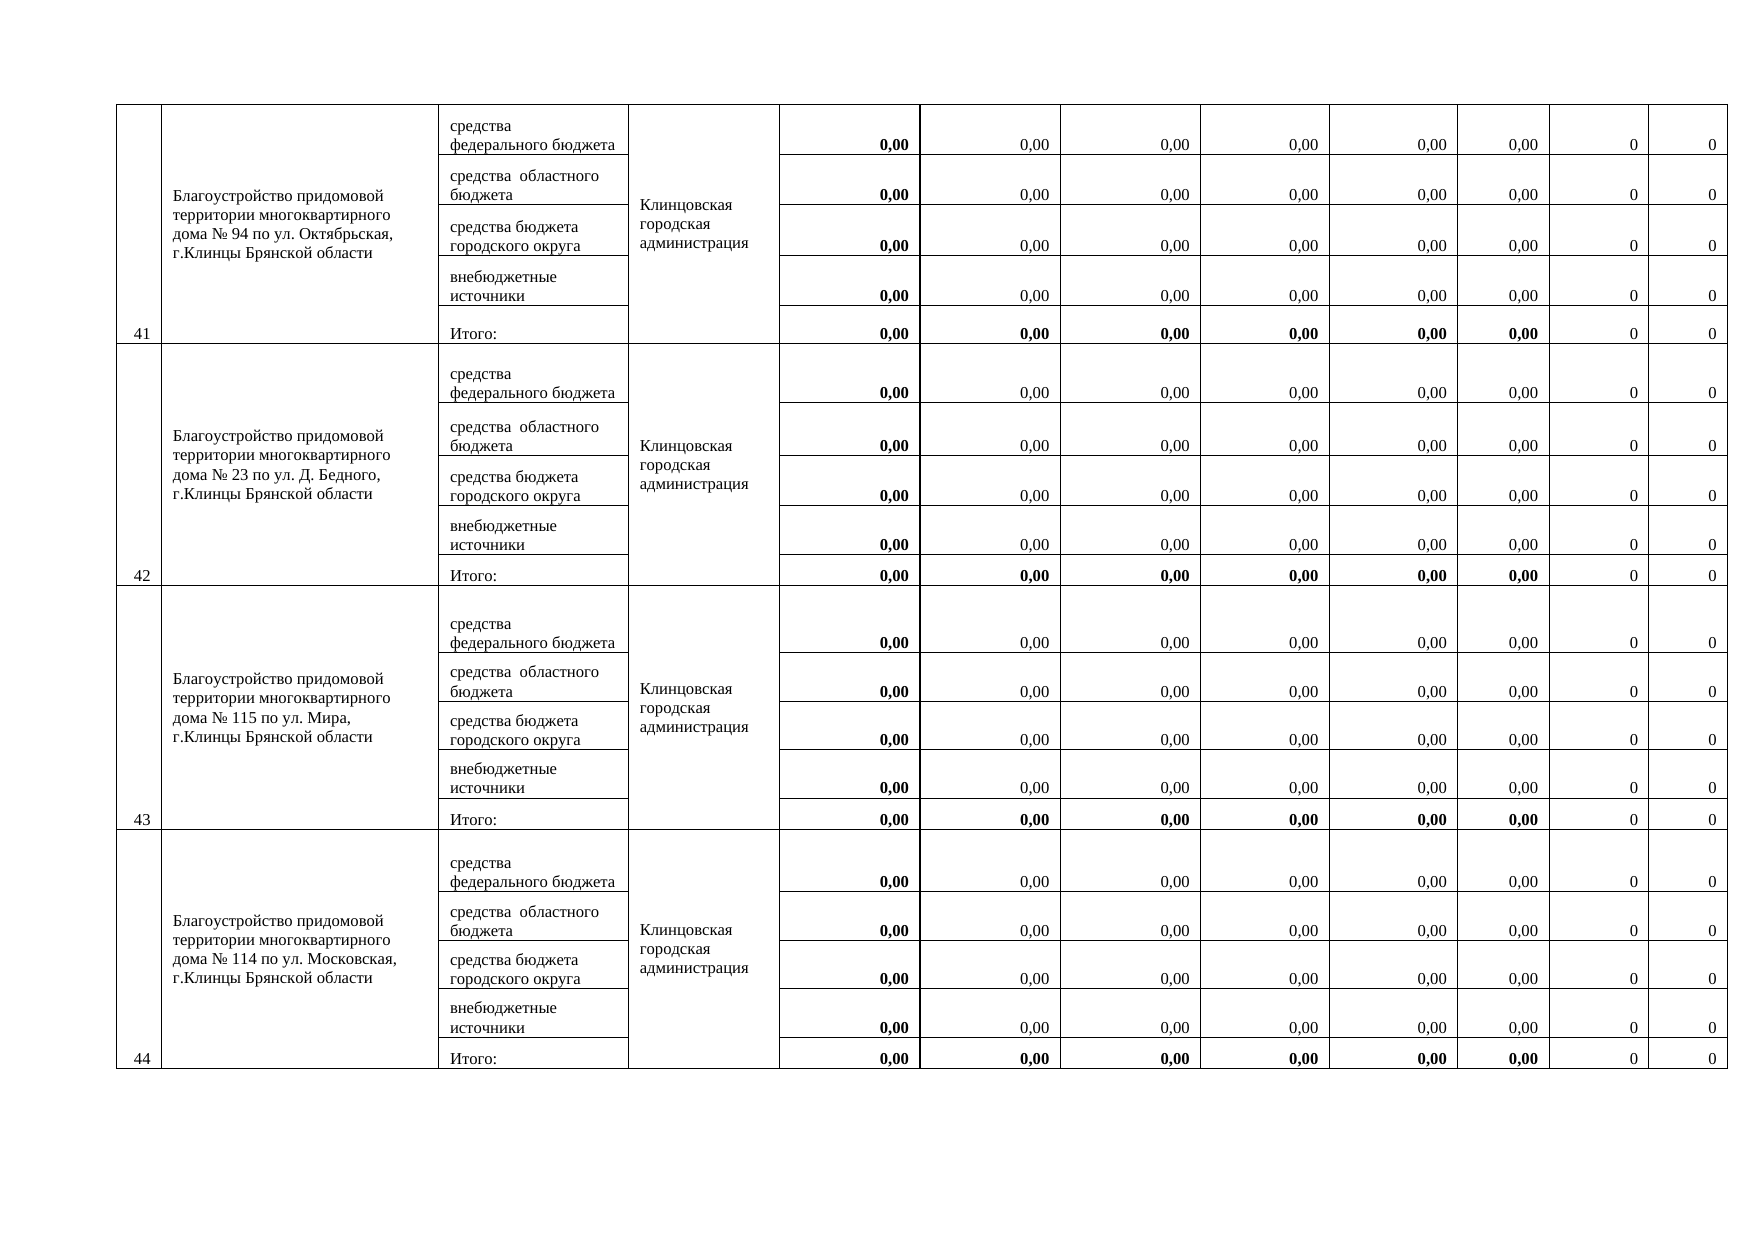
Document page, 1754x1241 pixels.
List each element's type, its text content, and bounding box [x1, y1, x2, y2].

table_cell Благоустройство придомовой территории многоквартирного дома № 114 по ул. Московская, г.Клинцы Брянской области [162, 830, 438, 1068]
table_cell 0,00 [1458, 750, 1549, 797]
table_cell 0,00 [780, 256, 919, 305]
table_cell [629, 830, 779, 1068]
table_cell 0,00 [780, 989, 919, 1037]
table_cell 0,00 [921, 653, 1060, 701]
table_cell 0 [1550, 1038, 1648, 1068]
table_cell 0,00 [1458, 941, 1549, 988]
table_cell 0,00 [1201, 105, 1329, 154]
table_cell 0,00 [780, 892, 919, 940]
table_cell 0,00 [921, 205, 1060, 255]
table_cell 0,00 [921, 555, 1060, 585]
table_cell 0,00 [1330, 799, 1457, 829]
table_cell 0,00 [1061, 586, 1200, 652]
table_cell 0,00 [780, 750, 919, 797]
table_cell 0,00 [1458, 456, 1549, 505]
table_cell 0 [1649, 403, 1727, 455]
table_cell 0,00 [1061, 456, 1200, 505]
table_cell 0 [1550, 941, 1648, 988]
table_cell 0 [1649, 506, 1727, 554]
table_cell 0,00 [1330, 306, 1457, 343]
table_cell Итого: [439, 555, 628, 585]
table_cell 0,00 [1458, 586, 1549, 652]
table_cell 0,00 [921, 1038, 1060, 1068]
table_cell 0,00 [1201, 205, 1329, 255]
table_cell Благоустройство придомовой территории многоквартирного дома № 94 по ул. Октябрьская, г.Клинцы Брянской области [162, 105, 438, 343]
table_cell 0 [1550, 155, 1648, 204]
table_cell 0,00 [780, 555, 919, 585]
table_cell 0 [1649, 205, 1727, 255]
table_cell 0,00 [1201, 799, 1329, 829]
table_cell 0,00 [780, 799, 919, 829]
table_cell 0,00 [1458, 989, 1549, 1037]
table_cell 0,00 [1201, 702, 1329, 749]
table_cell 0,00 [1458, 555, 1549, 585]
table_cell средства бюджета городского округа [439, 205, 628, 255]
table_cell 0,00 [1061, 403, 1200, 455]
table_cell Клинцовская городская администрация [629, 344, 779, 585]
table_cell 0,00 [1201, 830, 1329, 891]
table_cell 0,00 [1201, 892, 1329, 940]
table_cell 0,00 [1330, 989, 1457, 1037]
table_cell средства бюджета городского округа [439, 456, 628, 505]
table_cell Благоустройство придомовой территории многоквартирного дома № 23 по ул. Д. Бедного, г.Клинцы Брянской области [162, 344, 438, 585]
table_cell 0,00 [780, 306, 919, 343]
table_cell 0,00 [780, 456, 919, 505]
table_cell средства федерального бюджета [439, 830, 628, 891]
table_cell 0,00 [921, 989, 1060, 1037]
table_cell 0,00 [780, 205, 919, 255]
table_cell 0,00 [1061, 155, 1200, 204]
table_cell 0,00 [1201, 506, 1329, 554]
table_cell 0,00 [1330, 1038, 1457, 1068]
table_cell 0,00 [1201, 750, 1329, 797]
table_cell внебюджетные источники [439, 506, 628, 554]
table_cell 0,00 [1061, 256, 1200, 305]
table_cell 0,00 [1330, 205, 1457, 255]
table_cell 0,00 [1201, 403, 1329, 455]
table_cell средства областного бюджета [439, 892, 628, 940]
table_cell 0,00 [1061, 830, 1200, 891]
table_cell средства областного бюджета [439, 155, 628, 204]
table_cell 0,00 [1458, 105, 1549, 154]
table_cell 0,00 [1458, 799, 1549, 829]
table_cell 0,00 [921, 586, 1060, 652]
table_cell 44 [117, 830, 161, 1068]
table_cell средства областного бюджета [439, 653, 628, 701]
table_cell Благоустройство придомовой территории многоквартирного дома № 115 по ул. Мира, г.Клинцы Брянской области [162, 586, 438, 829]
table_cell 0 [1649, 344, 1727, 402]
table_cell 0,00 [921, 702, 1060, 749]
table_cell 0 [1550, 555, 1648, 585]
table_cell 0,00 [1201, 306, 1329, 343]
table_cell 0,00 [1061, 306, 1200, 343]
table_cell 0,00 [1201, 555, 1329, 585]
table_cell 0,00 [1458, 205, 1549, 255]
table_cell 41 [117, 105, 161, 343]
table_cell 0,00 [1330, 702, 1457, 749]
table_cell 0,00 [1061, 1038, 1200, 1068]
table_cell 0 [1550, 306, 1648, 343]
table_cell 0 [1649, 1038, 1727, 1068]
table_cell 0,00 [1061, 105, 1200, 154]
table_cell 0,00 [1061, 344, 1200, 402]
table_cell 0,00 [921, 941, 1060, 988]
table_cell 43 [117, 586, 161, 829]
table_cell 0 [1649, 306, 1727, 343]
table_cell 0,00 [1061, 702, 1200, 749]
table_cell 0,00 [1458, 155, 1549, 204]
table_cell 0,00 [1330, 653, 1457, 701]
table_cell 0,00 [921, 256, 1060, 305]
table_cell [629, 105, 779, 343]
table_cell 0,00 [1061, 989, 1200, 1037]
table_cell 0,00 [1061, 555, 1200, 585]
table_cell 0 [1550, 799, 1648, 829]
table_cell 0,00 [780, 105, 919, 154]
table_cell 0 [1550, 506, 1648, 554]
table_cell 0 [1649, 702, 1727, 749]
table_cell 0,00 [780, 403, 919, 455]
table_cell 0 [1550, 403, 1648, 455]
table_cell 0,00 [1061, 941, 1200, 988]
table_cell 0 [1649, 989, 1727, 1037]
table_cell 0 [1649, 456, 1727, 505]
table_cell 0 [1649, 941, 1727, 988]
table_cell 0,00 [921, 830, 1060, 891]
table_cell 0,00 [921, 306, 1060, 343]
table_cell 0,00 [1330, 830, 1457, 891]
table_cell 0 [1649, 105, 1727, 154]
table_cell 0,00 [1201, 941, 1329, 988]
table_cell 42 [117, 344, 161, 585]
table_cell внебюджетные источники [439, 989, 628, 1037]
table_cell 0,00 [921, 892, 1060, 940]
table_cell 0,00 [1330, 586, 1457, 652]
table_cell 0 [1550, 586, 1648, 652]
table_cell 0,00 [1330, 344, 1457, 402]
table_cell 0,00 [1201, 456, 1329, 505]
table_cell Итого: [439, 1038, 628, 1068]
table_cell 0,00 [1330, 750, 1457, 797]
table_cell 0,00 [1201, 989, 1329, 1037]
table_cell 0 [1550, 256, 1648, 305]
table_cell средства федерального бюджета [439, 344, 628, 402]
table_cell 0,00 [780, 830, 919, 891]
table_cell 0,00 [1458, 403, 1549, 455]
table_cell 0 [1550, 653, 1648, 701]
table_cell 0,00 [780, 941, 919, 988]
table_cell средства областного бюджета [439, 403, 628, 455]
table_cell 0,00 [921, 750, 1060, 797]
table_cell 0 [1649, 799, 1727, 829]
table_cell 0,00 [1061, 653, 1200, 701]
table_cell 0 [1649, 256, 1727, 305]
table_cell 0,00 [921, 403, 1060, 455]
table_cell 0 [1649, 653, 1727, 701]
table_cell 0,00 [1458, 306, 1549, 343]
table_cell 0,00 [1201, 155, 1329, 204]
table_cell 0,00 [1330, 403, 1457, 455]
table_cell 0 [1649, 830, 1727, 891]
table_cell средства бюджета городского округа [439, 702, 628, 749]
table_cell 0,00 [1061, 750, 1200, 797]
table_cell внебюджетные источники [439, 750, 628, 797]
table_cell 0,00 [780, 344, 919, 402]
table_cell 0,00 [780, 155, 919, 204]
table_cell 0,00 [1201, 653, 1329, 701]
table_cell 0 [1649, 892, 1727, 940]
table_cell внебюджетные источники [439, 256, 628, 305]
table_cell 0,00 [1061, 205, 1200, 255]
table_cell 0,00 [1458, 702, 1549, 749]
table_cell 0,00 [921, 506, 1060, 554]
table_cell 0,00 [1201, 256, 1329, 305]
table_cell 0 [1649, 155, 1727, 204]
table_cell 0 [1550, 750, 1648, 797]
table_cell 0,00 [1458, 653, 1549, 701]
table_cell 0 [1649, 555, 1727, 585]
table_cell 0,00 [1330, 555, 1457, 585]
table_cell 0,00 [780, 702, 919, 749]
table_cell 0,00 [1061, 799, 1200, 829]
table_cell 0,00 [1458, 830, 1549, 891]
table_cell 0 [1550, 989, 1648, 1037]
table_cell 0,00 [1330, 105, 1457, 154]
table_cell 0 [1649, 750, 1727, 797]
table_cell Клинцовская городская администрация [629, 586, 779, 829]
table_cell 0,00 [1330, 155, 1457, 204]
table_cell 0,00 [1330, 892, 1457, 940]
table_cell 0,00 [1458, 506, 1549, 554]
table_cell 0,00 [1330, 256, 1457, 305]
table_cell 0 [1550, 892, 1648, 940]
table_cell 0,00 [921, 155, 1060, 204]
table_cell 0,00 [1458, 892, 1549, 940]
table_cell 0 [1550, 456, 1648, 505]
table_cell 0 [1550, 344, 1648, 402]
table_cell 0,00 [921, 105, 1060, 154]
table_cell средства федерального бюджета [439, 586, 628, 652]
table_cell 0 [1550, 702, 1648, 749]
table_cell средства бюджета городского округа [439, 941, 628, 988]
table_cell 0,00 [1330, 506, 1457, 554]
table_cell 0,00 [1201, 586, 1329, 652]
table_cell 0 [1550, 205, 1648, 255]
table_cell 0,00 [1061, 892, 1200, 940]
table_cell 0 [1550, 105, 1648, 154]
table_cell 0,00 [921, 344, 1060, 402]
table_cell 0,00 [1201, 344, 1329, 402]
table_cell 0,00 [921, 799, 1060, 829]
table_cell 0,00 [780, 586, 919, 652]
table_cell 0,00 [1458, 344, 1549, 402]
table_cell 0,00 [1330, 456, 1457, 505]
table_cell 0,00 [1458, 1038, 1549, 1068]
table_cell 0 [1550, 830, 1648, 891]
table_cell 0,00 [1061, 506, 1200, 554]
table_cell 0 [1649, 586, 1727, 652]
table_cell 0,00 [780, 506, 919, 554]
table_cell 0,00 [921, 456, 1060, 505]
table_cell 0,00 [1330, 941, 1457, 988]
table_cell 0,00 [780, 1038, 919, 1068]
table_cell Итого: [439, 306, 628, 343]
table_cell средства федерального бюджета [439, 105, 628, 154]
table_cell 0,00 [780, 653, 919, 701]
table_cell 0,00 [1458, 256, 1549, 305]
table_cell Итого: [439, 799, 628, 829]
table_cell 0,00 [1201, 1038, 1329, 1068]
